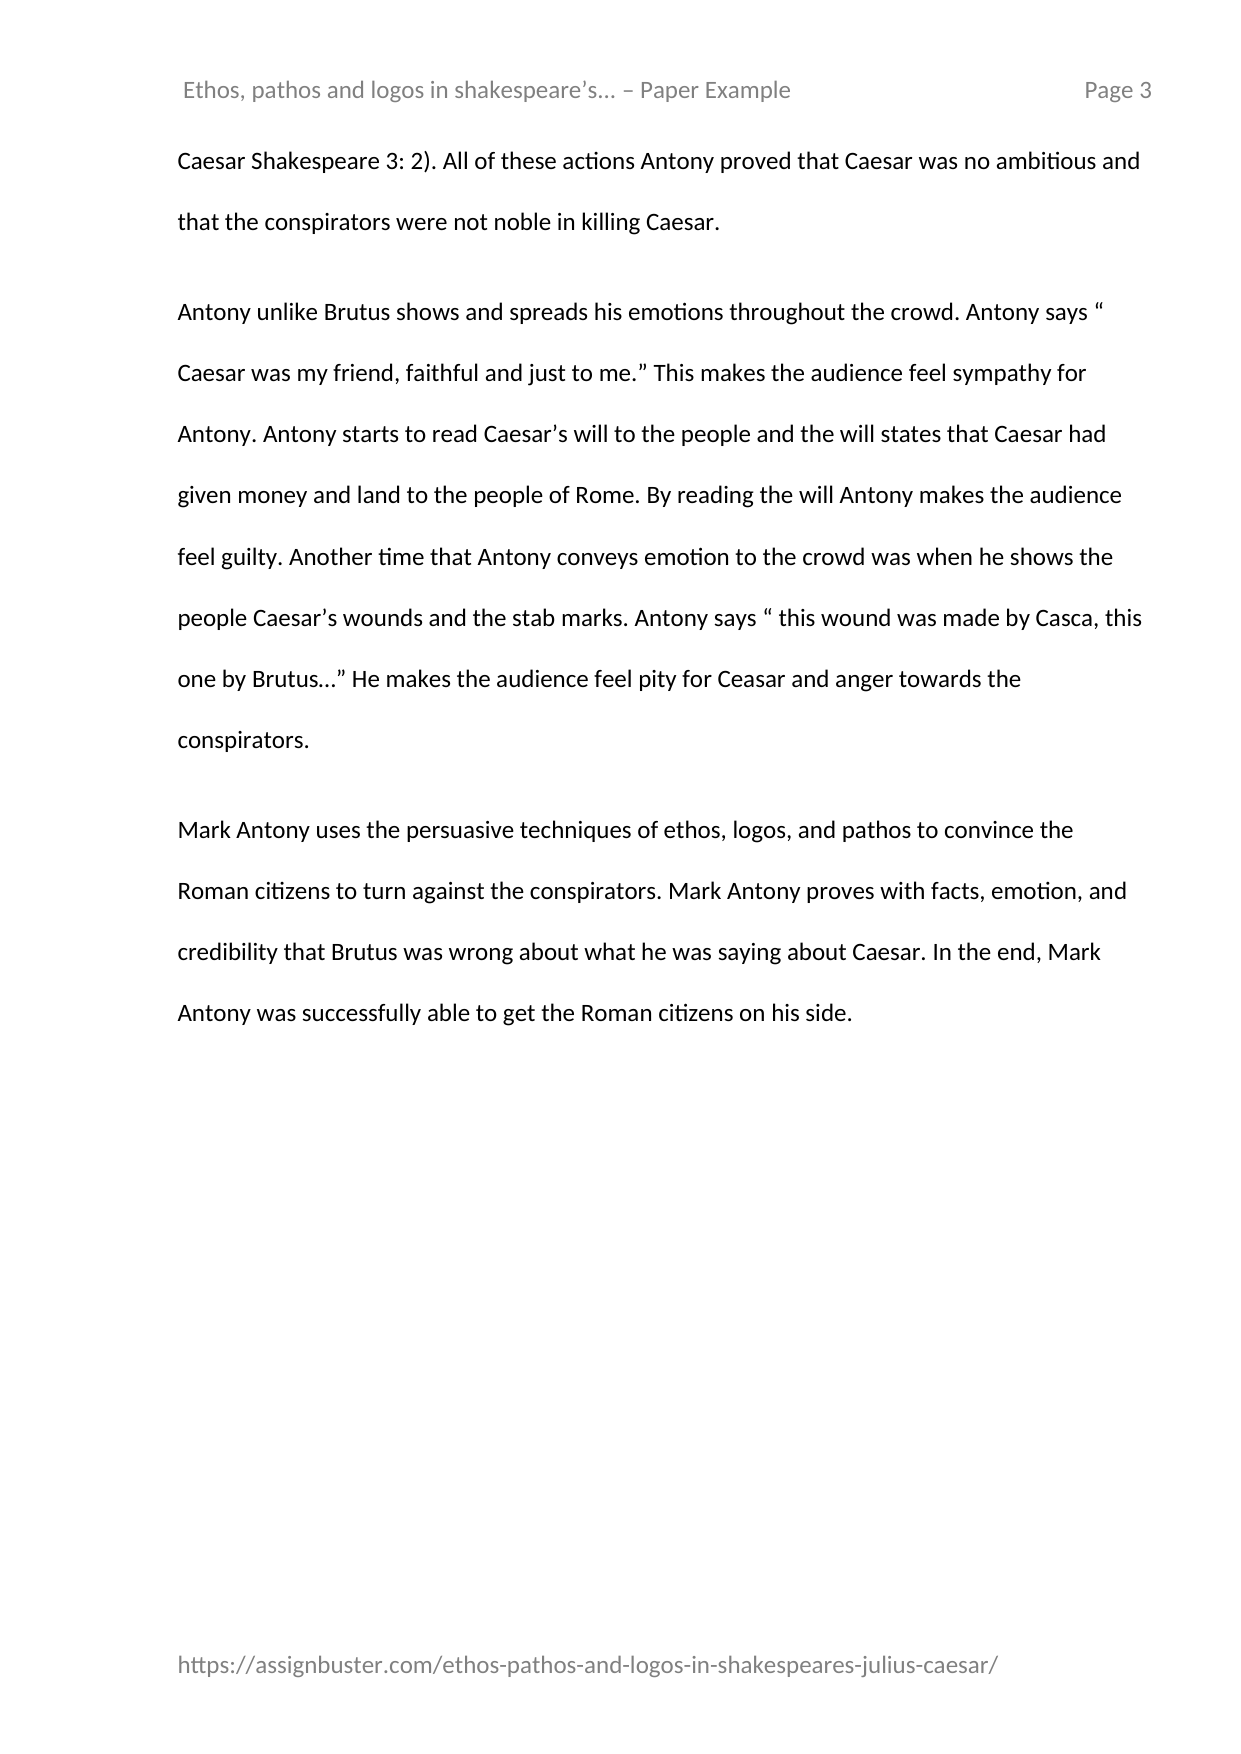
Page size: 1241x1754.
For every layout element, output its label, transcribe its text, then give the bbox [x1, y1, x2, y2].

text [177, 145, 1152, 237]
text Antony unlike Brutus shows and spreads his emotions throughout the crowd. Antony says “ Caesar was my friend, faithful and just to me.” This makes the audience feel sympathy for Antony. Antony starts to read Caesar’s will to the people and the will states that Caesar had given money and land to the people of Rome. By reading the will Antony makes the audience feel guilty. Another time that Antony conveys emotion to the crowd was when he shows the people Caesar’s wounds and the stab marks. Antony says “ this wound was made by Casca, this one by Brutus…” He makes the audience feel pity for Ceasar and anger towards the conspirators. [177, 297, 1152, 754]
text Mark Antony uses the persuasive techniques of ethos, logos, and pathos to convince the Roman citizens to turn against the conspirators. Mark Antony proves with facts, emotion, and credibility that Brutus was wrong about what he was saying about Caesar. In the end, Mark Antony was successfully able to get the Roman citizens on his side. [177, 814, 1152, 1028]
